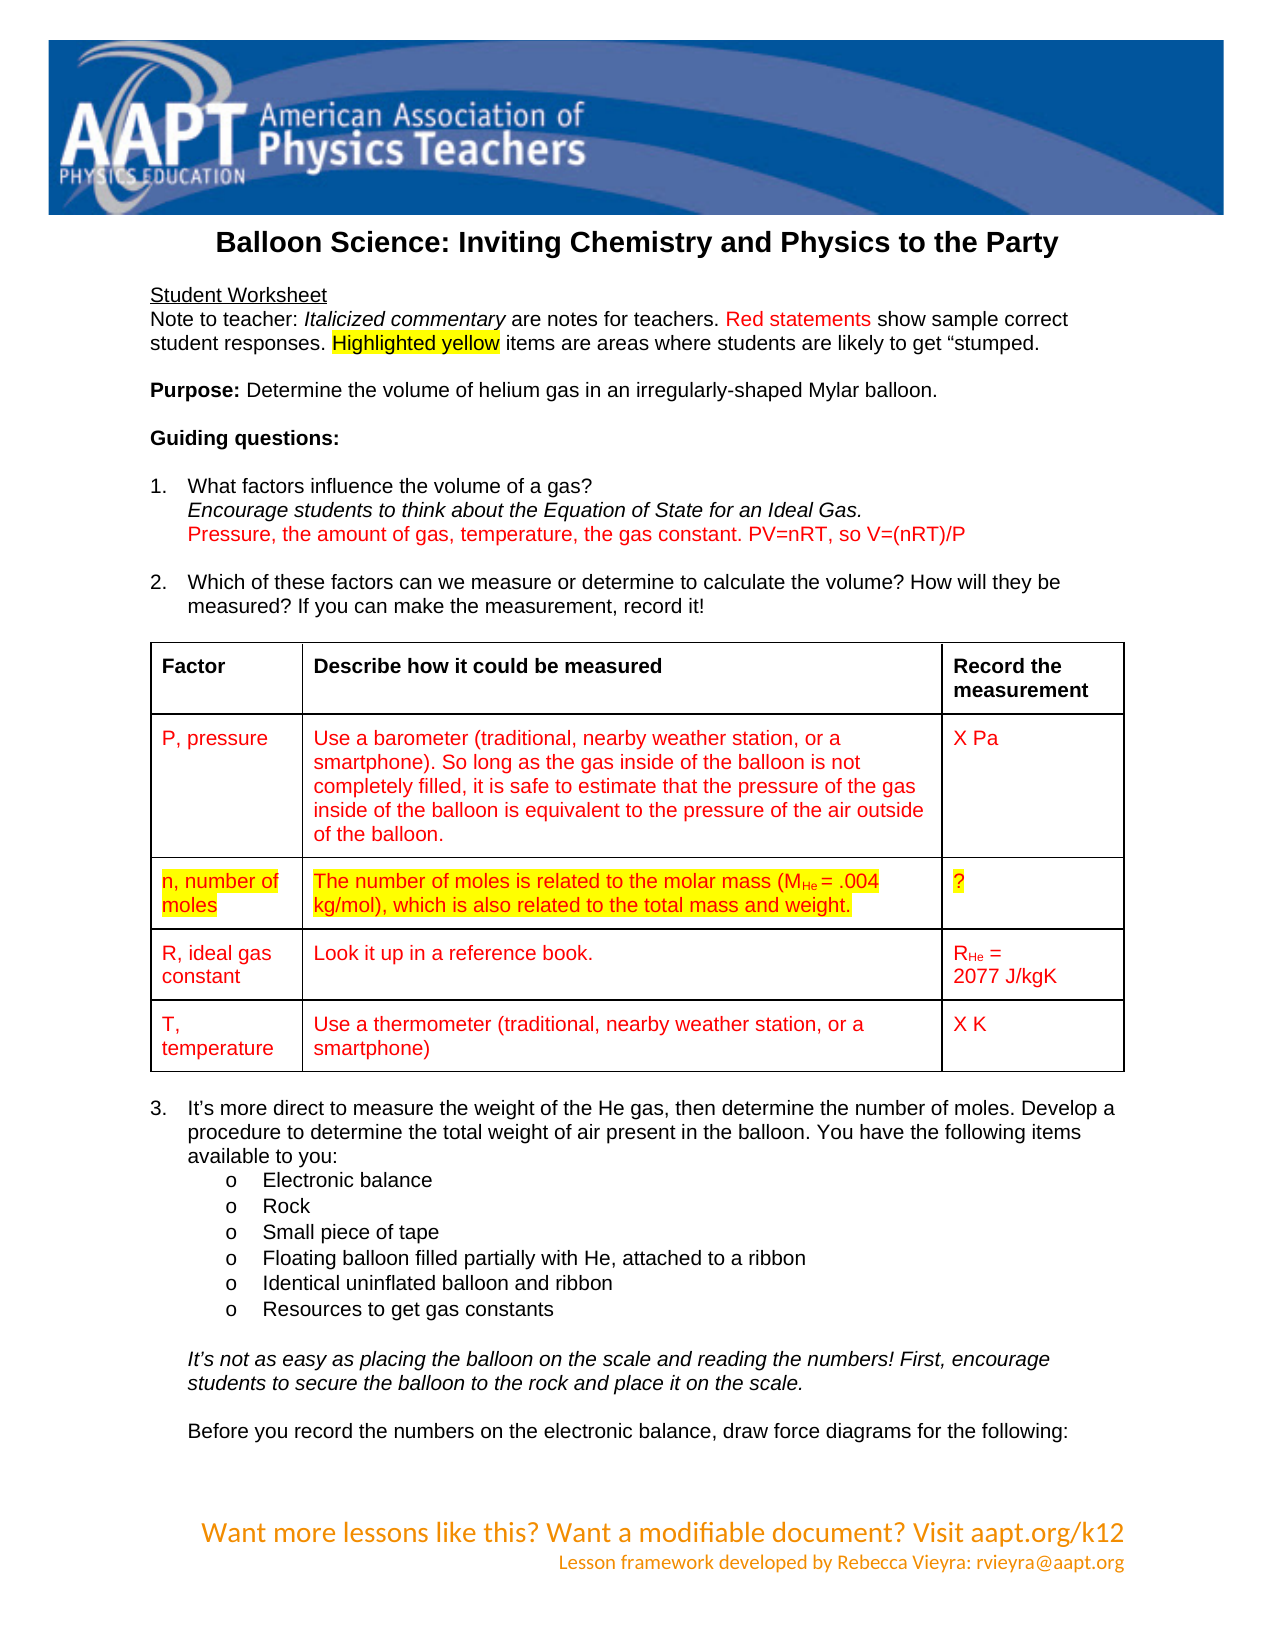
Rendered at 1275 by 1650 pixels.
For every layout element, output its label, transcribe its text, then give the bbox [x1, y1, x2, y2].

table_cell Look it up in a reference book. [303, 930, 941, 999]
list Rock [225, 1194, 1125, 1219]
text Student Worksheet [150, 282, 1125, 306]
table_cell X K [943, 1001, 1123, 1071]
table_header Describe how it could be measured [303, 643, 942, 713]
list Identical uninflated balloon and ribbon [225, 1271, 1125, 1297]
text Note to teacher: Italicized commentary are notes for teachers. Red statements show sample correct student responses. Highlighted yellow items are areas where students are likely to get “stumped. [150, 306, 1125, 354]
table_cell ? [943, 858, 1123, 928]
table_cell RHe = 2077 J/kgK [943, 930, 1123, 999]
list Small piece of tape [225, 1219, 1125, 1245]
table_cell Use a barometer (traditional, nearby weather station, or a smartphone). So long as the gas inside of the balloon is not completely filled, it is safe to estimate that the pressure of the gas inside of the balloon is equivalent to the pressure of the air outside of the balloon. [303, 715, 941, 856]
table_cell n, number of moles [152, 858, 302, 928]
list It’s more direct to measure the weight of the He gas, then determine the number of moles. Develop a procedure to determine the total weight of air present in the balloon. You have the following items available to you: [150, 1096, 1125, 1168]
list Floating balloon filled partially with He, attached to a ribbon [225, 1245, 1125, 1271]
table_cell The number of moles is related to the molar mass (MHe = .004 kg/mol), which is also related to the total mass and weight. [303, 858, 941, 928]
list Electronic balance [225, 1168, 1125, 1194]
list What factors influence the volume of a gas? [150, 474, 1125, 498]
text Balloon Science: Inviting Chemistry and Physics to the Party [150, 225, 1125, 258]
table_cell P, pressure [152, 715, 302, 856]
table_header Record the measurement [943, 643, 1123, 713]
table_cell R, ideal gas constant [152, 930, 302, 999]
text Pressure, the amount of gas, temperature, the gas constant. PV=nRT, so V=(nRT)/P [187, 522, 1125, 546]
list Resources to get gas constants [225, 1297, 1125, 1323]
table_cell Use a thermometer (traditional, nearby weather station, or a smartphone) [303, 1001, 941, 1071]
text It’s not as easy as placing the balloon on the scale and reading the numbers! First, encourage students to secure the balloon to the rock and place it on the scale. [187, 1347, 1125, 1395]
list Which of these factors can we measure or determine to calculate the volume? How will they be measured? If you can make the measurement, record it! [150, 570, 1125, 618]
table_cell X Pa [943, 715, 1123, 856]
picture [48, 40, 1224, 215]
text Before you record the numbers on the electronic balance, draw force diagrams for the following: [187, 1419, 1125, 1443]
text Encourage students to think about the Equation of State for an Ideal Gas. [187, 498, 1125, 522]
table_header Factor [152, 643, 302, 713]
table_cell T, temperature [152, 1001, 302, 1071]
text Purpose: Determine the volume of helium gas in an irregularly-shaped Mylar balloon. [150, 378, 1125, 402]
text Guiding questions: [150, 426, 1125, 450]
